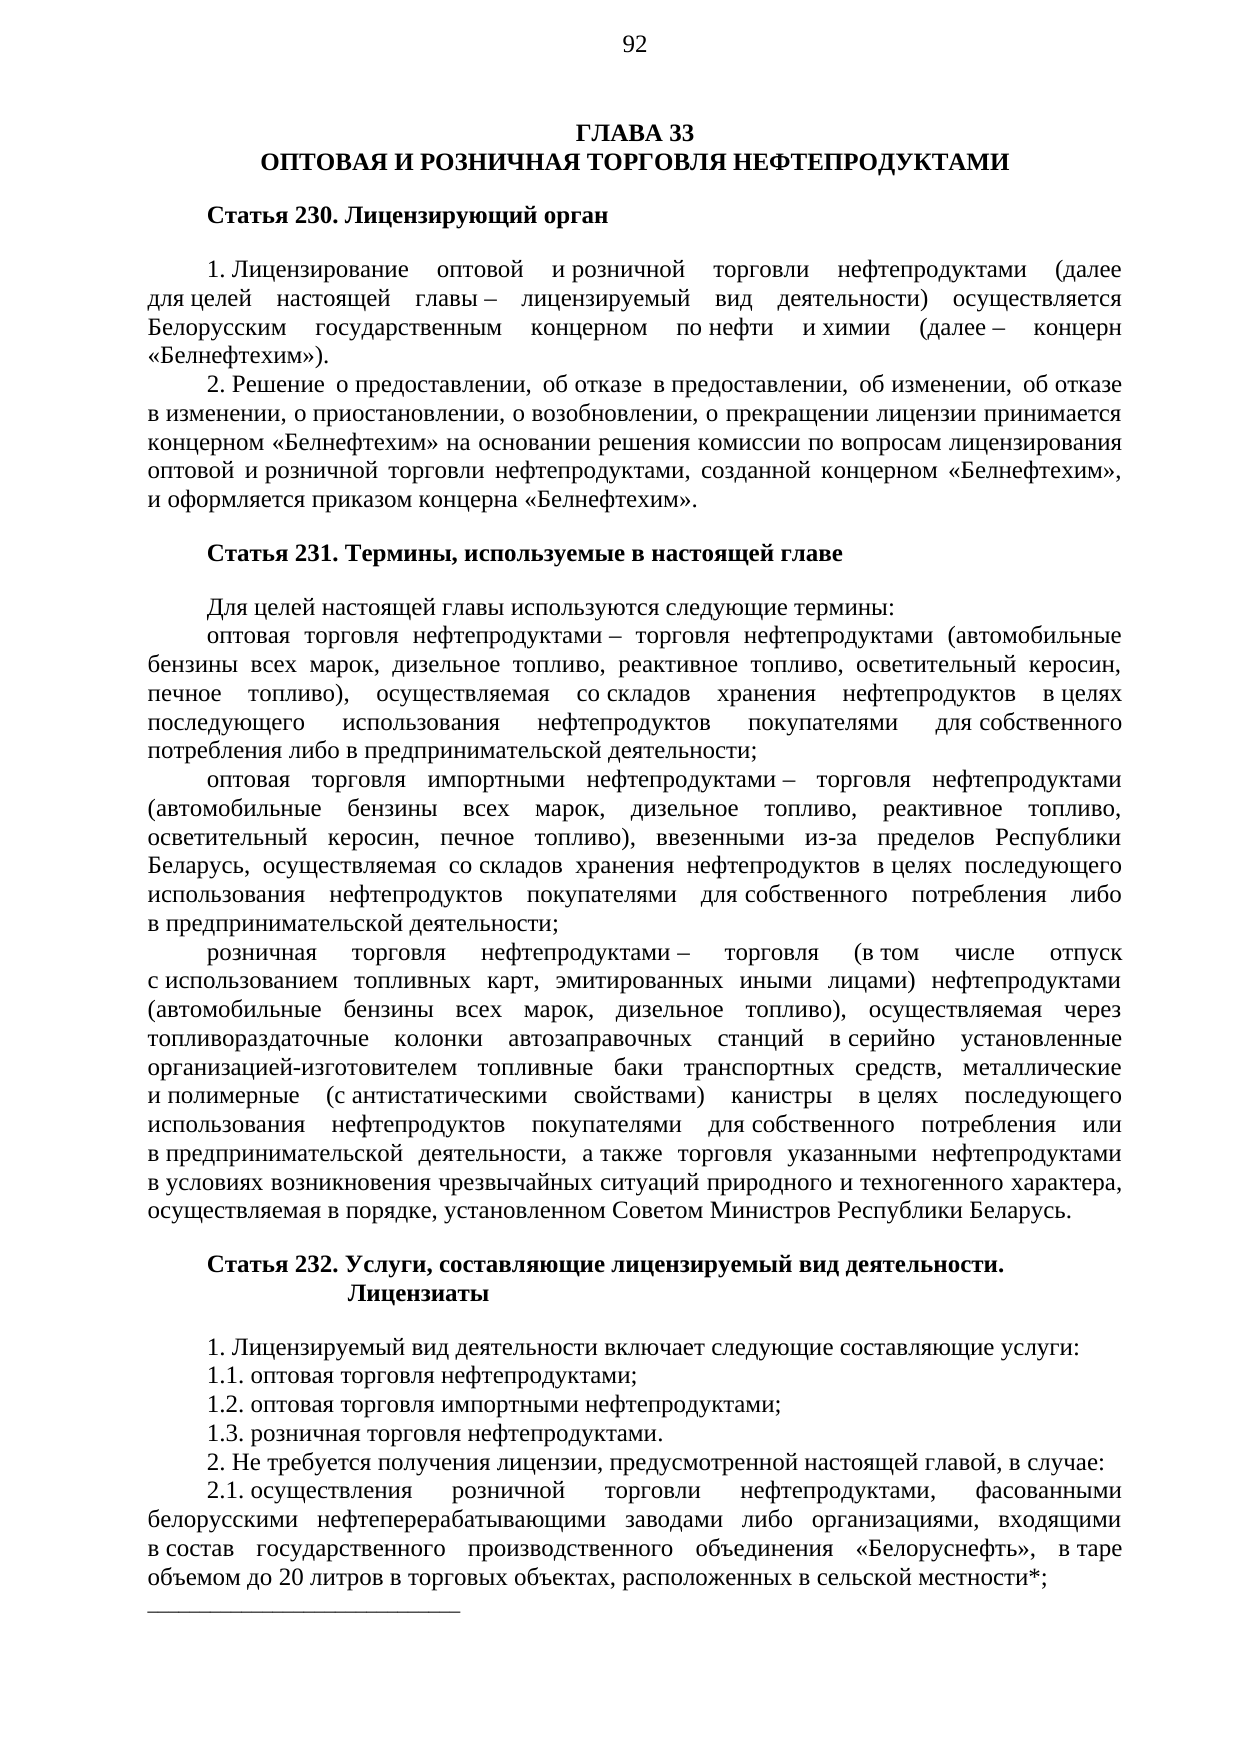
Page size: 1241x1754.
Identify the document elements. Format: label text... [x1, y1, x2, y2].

text оптовая торговля нефтепродуктами – торговля нефтепродуктами (автомобильные бензины всех марок, дизельное топливо, реактивное топливо, осветительный керосин, печное топливо), осуществляемая со складов хранения нефтепродуктов в целях последующего использования нефтепродуктов покупателями для собственного потребления либо в предпринимательской деятельности; [147, 621, 1122, 764]
text Статья 231. Термины, используемые в настоящей главе [207, 538, 1122, 567]
text Для целей настоящей главы используются следующие термины: [147, 592, 1122, 621]
text Статья 232. Услуги, составляющие лицензируемый вид деятельности. Лицензиаты [207, 1249, 1122, 1307]
text 1. Лицензирование оптовой и розничной торговли нефтепродуктами (далее для целей настоящей главы – лицензируемый вид деятельности) осуществляется Белорусским государственным концерном по нефти и химии (далее – концерн «Белнефтехим»). [147, 254, 1122, 369]
text оптовая торговля импортными нефтепродуктами – торговля нефтепродуктами (автомобильные бензины всех марок, дизельное топливо, реактивное топливо, осветительный керосин, печное топливо), ввезенными из-за пределов Республики Беларусь, осуществляемая со складов хранения нефтепродуктов в целях последующего использования нефтепродуктов покупателями для собственного потребления либо в предпринимательской деятельности; [147, 764, 1122, 937]
text 1.1. оптовая торговля нефтепродуктами; [147, 1361, 1122, 1389]
text ______________________________ [147, 1591, 1122, 1615]
text 1. Лицензируемый вид деятельности включает следующие составляющие услуги: [147, 1332, 1122, 1361]
text 2. Не требуется получения лицензии, предусмотренной настоящей главой, в случае: [147, 1447, 1122, 1476]
text Статья 230. Лицензирующий орган [207, 201, 1122, 229]
text 2.1. осуществления розничной торговли нефтепродуктами, фасованными белорусскими нефтеперерабатывающими заводами либо организациями, входящими в состав государственного производственного объединения «Белоруснефть», в таре объемом до 20 литров в торговых объектах, расположенных в сельской местности*; [147, 1476, 1122, 1591]
text ГЛАВА 33 ОПТОВАЯ И РОЗНИЧНАЯ ТОРГОВЛЯ НЕФТЕПРОДУКТАМИ [147, 118, 1122, 176]
text 1.3. розничная торговля нефтепродуктами. [147, 1418, 1122, 1447]
text 1.2. оптовая торговля импортными нефтепродуктами; [147, 1389, 1122, 1418]
text 2. Решение о предоставлении, об отказе в предоставлении, об изменении, об отказе в изменении, о приостановлении, о возобновлении, о прекращении лицензии принимается концерном «Белнефтехим» на основании решения комиссии по вопросам лицензирования оптовой и розничной торговли нефтепродуктами, созданной концерном «Белнефтехим», и оформляется приказом концерна «Белнефтехим». [147, 369, 1122, 513]
text розничная торговля нефтепродуктами – торговля (в том числе отпуск с использованием топливных карт, эмитированных иными лицами) нефтепродуктами (автомобильные бензины всех марок, дизельное топливо), осуществляемая через топливораздаточные колонки автозаправочных станций в серийно установленные организацией-изготовителем топливные баки транспортных средств, металлические и полимерные (с антистатическими свойствами) канистры в целях последующего использования нефтепродуктов покупателями для собственного потребления или в предпринимательской деятельности, а также торговля указанными нефтепродуктами в условиях возникновения чрезвычайных ситуаций природного и техногенного характера, осуществляемая в порядке, установленном Советом Министров Республики Беларусь. [147, 937, 1122, 1224]
